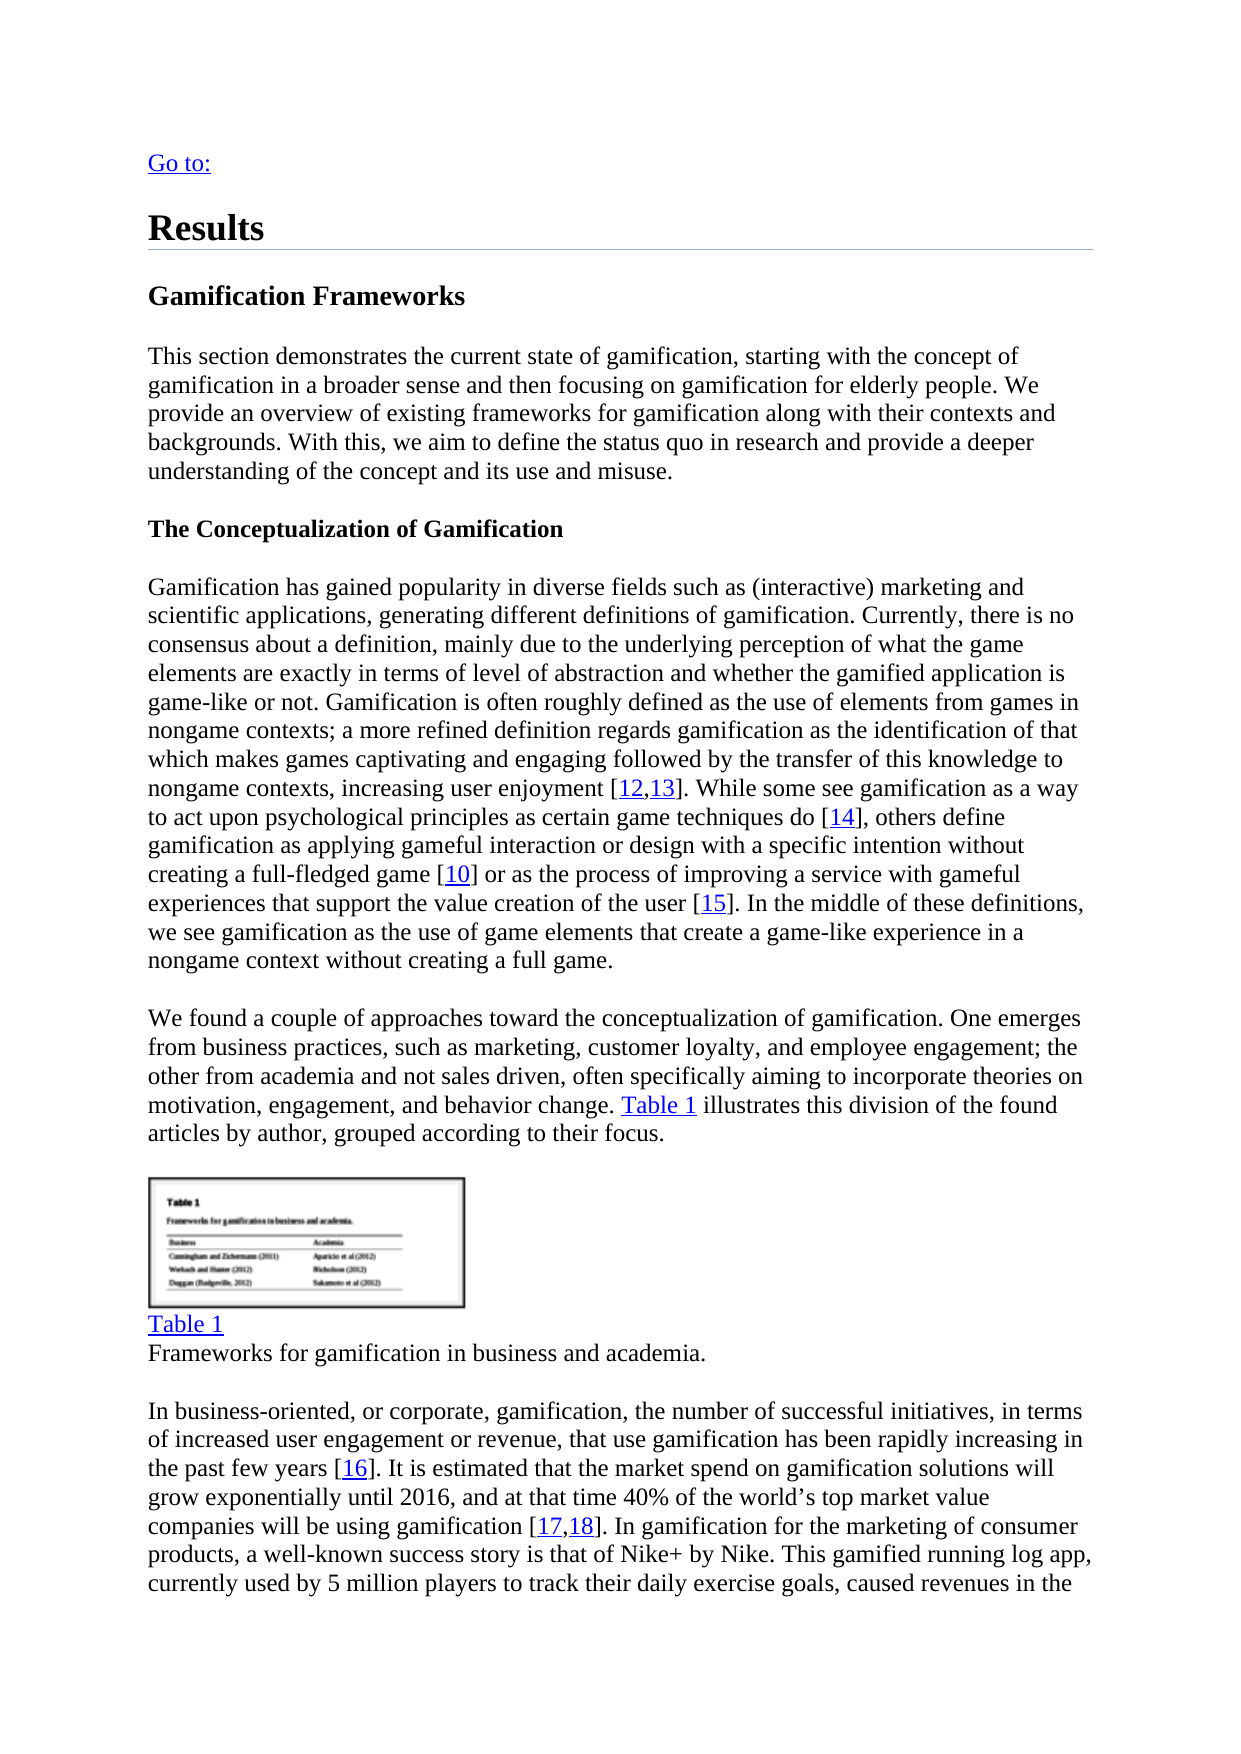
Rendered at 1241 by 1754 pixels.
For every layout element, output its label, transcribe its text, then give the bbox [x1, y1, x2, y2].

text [148, 1396, 1093, 1597]
picture [147, 1176, 467, 1310]
text The Conceptualization of Gamification [148, 514, 1093, 543]
text We found a couple of approaches toward the conceptualization of gamification. One emerges from business practices, such as marketing, customer loyalty, and employee engagement; the other from academia and not sales driven, often specifically aiming to incorporate theories on motivation, engagement, and behavior change. Table 1 illustrates this division of the found articles by author, grouped according to their focus. [148, 1003, 1093, 1147]
text This section demonstrates the current state of gamification, starting with the concept of gamification in a broader sense and then focusing on gamification for elderly people. We provide an overview of existing frameworks for gamification along with their contexts and backgrounds. With this, we aim to define the status quo in research and provide a deeper understanding of the concept and its use and misuse. [148, 341, 1093, 485]
text Go to: [148, 148, 1093, 176]
text Frameworks for gamification in business and academia. [148, 1338, 1093, 1367]
text Results [148, 206, 1093, 249]
text Table 1 [148, 1309, 1093, 1338]
text Gamification Frameworks [148, 279, 1093, 312]
text Gamification has gained popularity in diverse fields such as (interactive) marketing and scientific applications, generating different definitions of gamification. Currently, there is no consensus about a definition, mainly due to the underlying perception of what the game elements are exactly in terms of level of abstraction and whether the gamified application is game-like or not. Gamification is often roughly defined as the use of elements from games in nongame contexts; a more refined definition regards gamification as the identification of that which makes games captivating and engaging followed by the transfer of this knowledge to nongame contexts, increasing user enjoyment [12,13]. While some see gamification as a way to act upon psychological principles as certain game techniques do [14], others define gamification as applying gameful interaction or design with a specific intention without creating a full-fledged game [10] or as the process of improving a service with gameful experiences that support the value creation of the user [15]. In the middle of these definitions, we see gamification as the use of game elements that create a game-like experience in a nongame context without creating a full game. [148, 572, 1093, 974]
